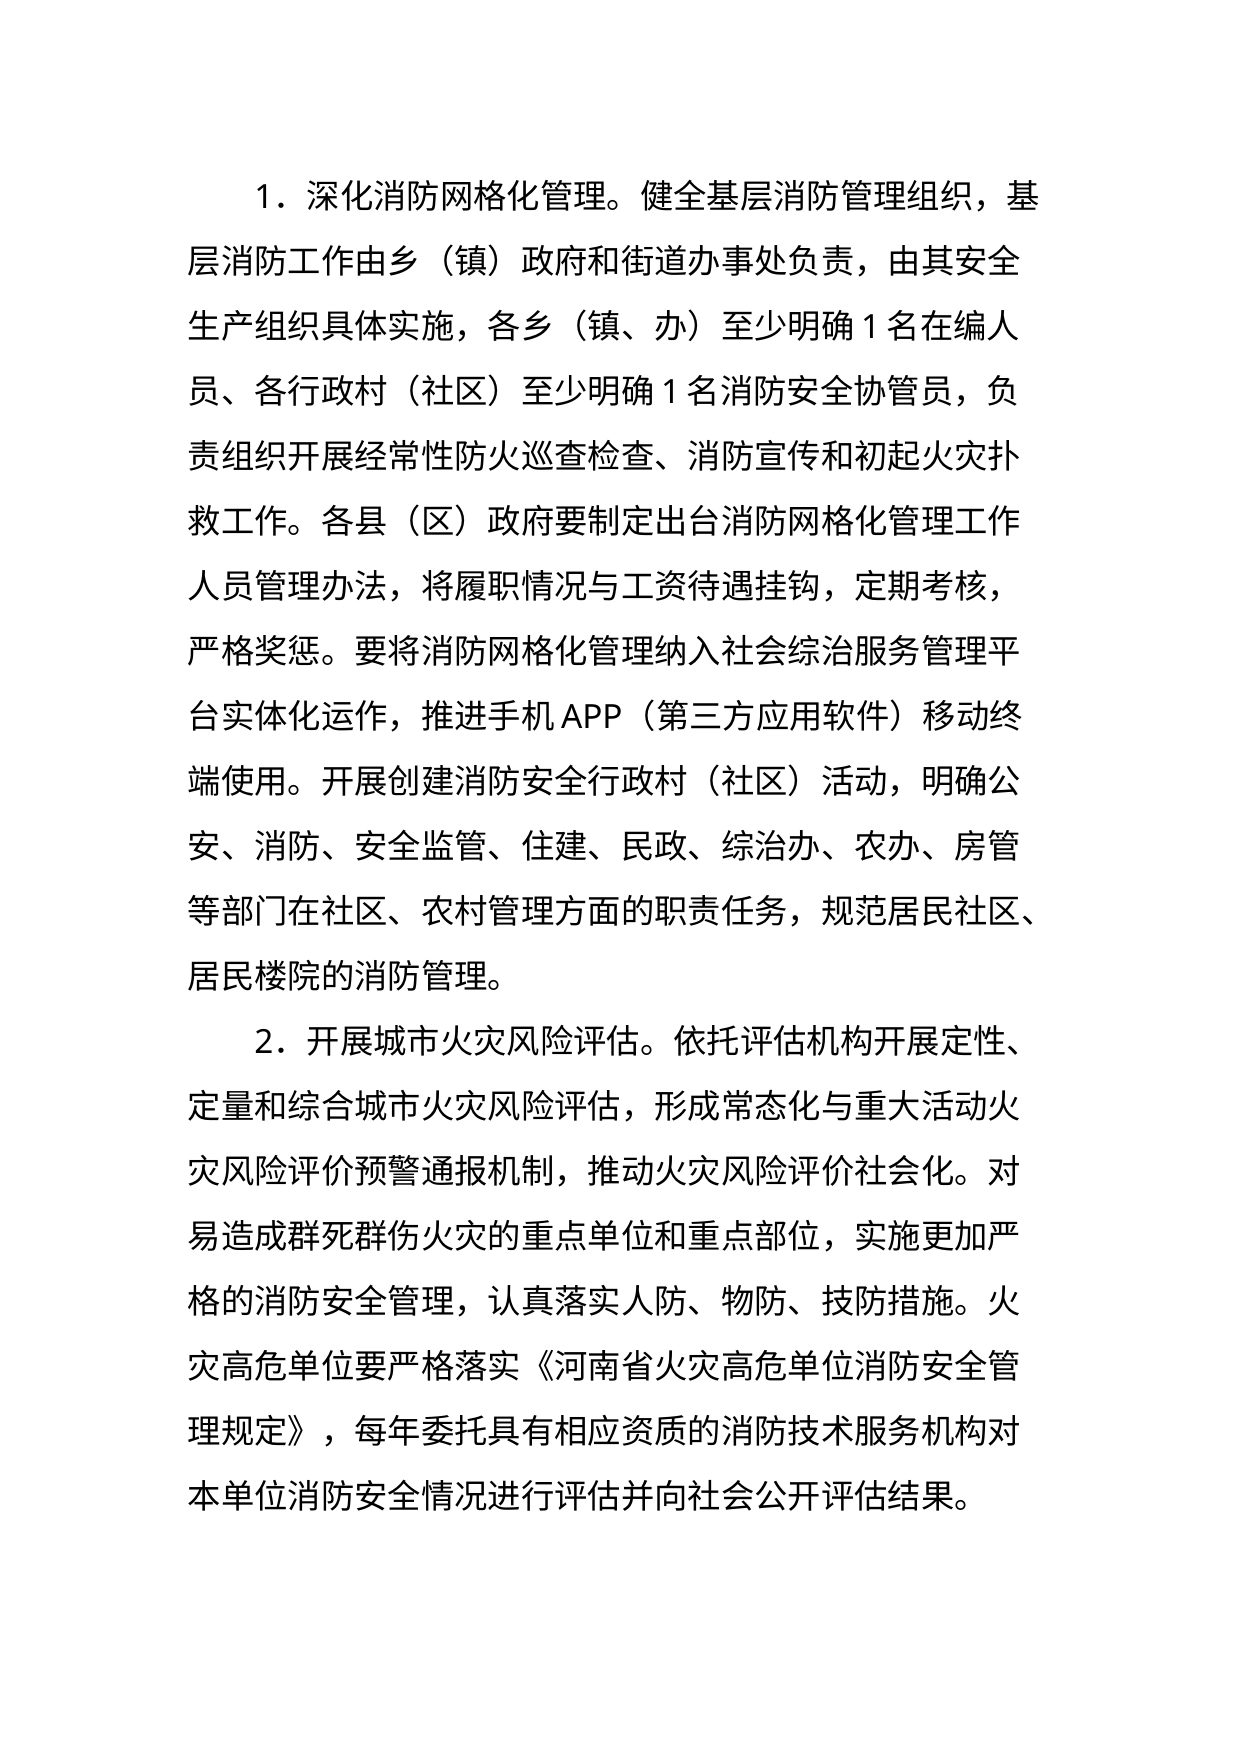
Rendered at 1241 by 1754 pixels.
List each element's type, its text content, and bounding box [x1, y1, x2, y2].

text 1．深化消防网格化管理。健全基层消防管理组织，基层消防工作由乡（镇）政府和街道办事处负责，由其安全生产组织具体实施，各乡（镇、办）至少明确1名在编人员、各行政村（社区）至少明确1名消防安全协管员，负责组织开展经常性防火巡查检查、消防宣传和初起火灾扑救工作。各县（区）政府要制定出台消防网格化管理工作人员管理办法，将履职情况与工资待遇挂钩，定期考核，严格奖惩。要将消防网格化管理纳入社会综治服务管理平台实体化运作，推进手机APP（第三方应用软件）移动终端使用。开展创建消防安全行政村（社区）活动，明确公安、消防、安全监管、住建、民政、综治办、农办、房管等部门在社区、农村管理方面的职责任务，规范居民社区、居民楼院的消防管理。 [187, 162, 1053, 1007]
text 2．开展城市火灾风险评估。依托评估机构开展定性、定量和综合城市火灾风险评估，形成常态化与重大活动火灾风险评价预警通报机制，推动火灾风险评价社会化。对易造成群死群伤火灾的重点单位和重点部位，实施更加严格的消防安全管理，认真落实人防、物防、技防措施。火灾高危单位要严格落实《河南省火灾高危单位消防安全管理规定》，每年委托具有相应资质的消防技术服务机构对本单位消防安全情况进行评估并向社会公开评估结果。 [187, 1007, 1053, 1527]
